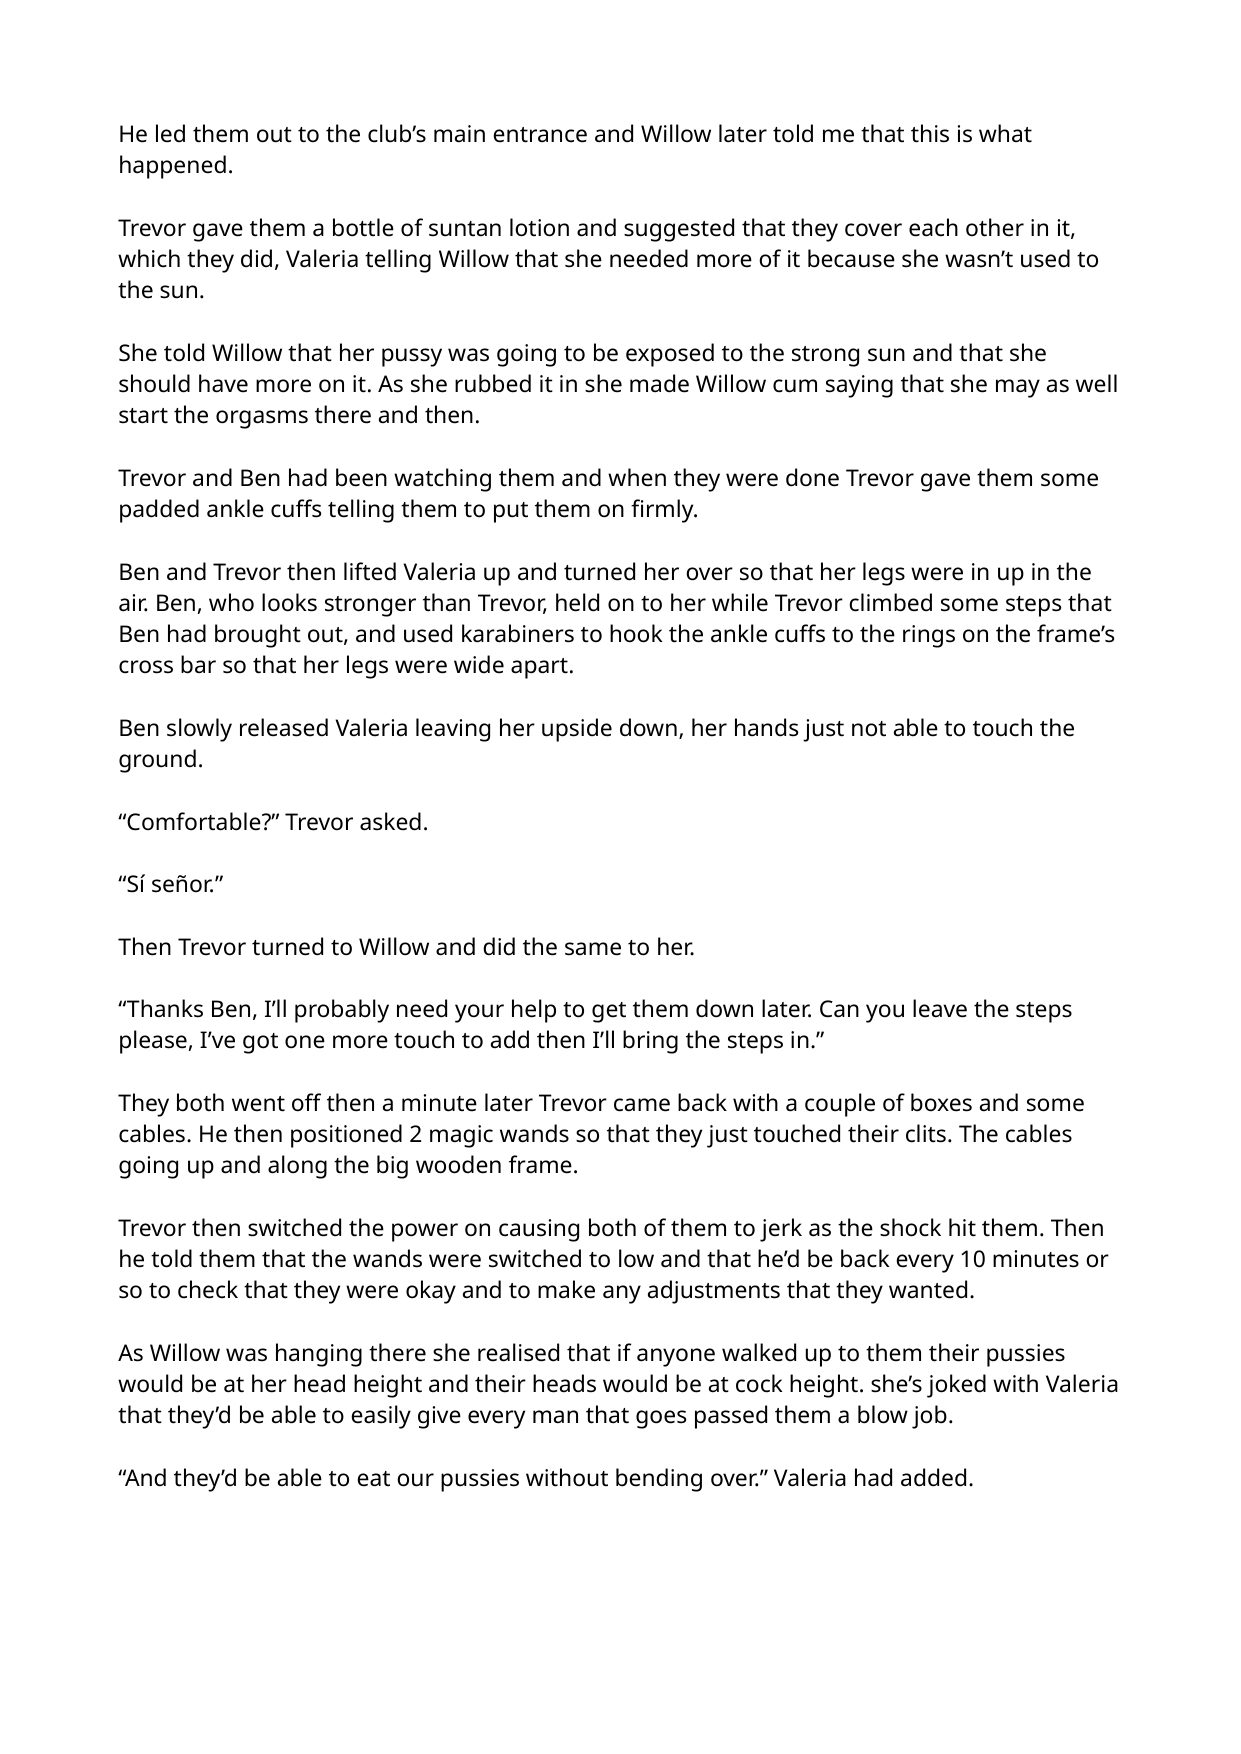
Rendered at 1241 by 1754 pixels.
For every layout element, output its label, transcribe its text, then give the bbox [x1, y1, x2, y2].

text Trevor then switched the power on causing both of them to jerk as the shock hit them. Then he told them that the wands were switched to low and that he’d be back every 10 minutes or so to check that they were okay and to make any adjustments that they wanted. [118, 1212, 1122, 1306]
text She told Willow that her pussy was going to be exposed to the strong sun and that she should have more on it. As she rubbed it in she made Willow cum saying that she may as well start the orgasms there and then. [118, 337, 1122, 431]
text “And they’d be able to eat our pussies without bending over.” Valeria had added. [118, 1462, 1122, 1493]
text “Comfortable?” Trevor asked. [118, 806, 1122, 837]
text Trevor and Ben had been watching them and when they were done Trevor gave them some padded ankle cuffs telling them to put them on firmly. [118, 462, 1122, 524]
text Trevor gave them a bottle of suntan lotion and suggested that they cover each other in it, which they did, Valeria telling Willow that she needed more of it because she wasn’t used to the sun. [118, 212, 1122, 306]
text As Willow was hanging there she realised that if anyone walked up to them their pussies would be at her head height and their heads would be at cock height. she’s joked with Valeria that they’d be able to easily give every man that goes passed them a blow job. [118, 1337, 1122, 1431]
text Ben slowly released Valeria leaving her upside down, her hands just not able to touch the ground. [118, 712, 1122, 774]
text They both went off then a minute later Trevor came back with a couple of boxes and some cables. He then positioned 2 magic wands so that they just touched their clits. The cables going up and along the big wooden frame. [118, 1087, 1122, 1181]
text Then Trevor turned to Willow and did the same to her. [118, 931, 1122, 962]
text “Thanks Ben, I’ll probably need your help to get them down later. Can you leave the steps please, I’ve got one more touch to add then I’ll bring the steps in.” [118, 993, 1122, 1056]
text He led them out to the club’s main entrance and Willow later told me that this is what happened. [118, 118, 1122, 181]
text “Sí señor.” [118, 868, 1122, 899]
text Ben and Trevor then lifted Valeria up and turned her over so that her legs were in up in the air. Ben, who looks stronger than Trevor, held on to her while Trevor climbed some steps that Ben had brought out, and used karabiners to hook the ankle cuffs to the rings on the frame’s cross bar so that her legs were wide apart. [118, 556, 1122, 681]
